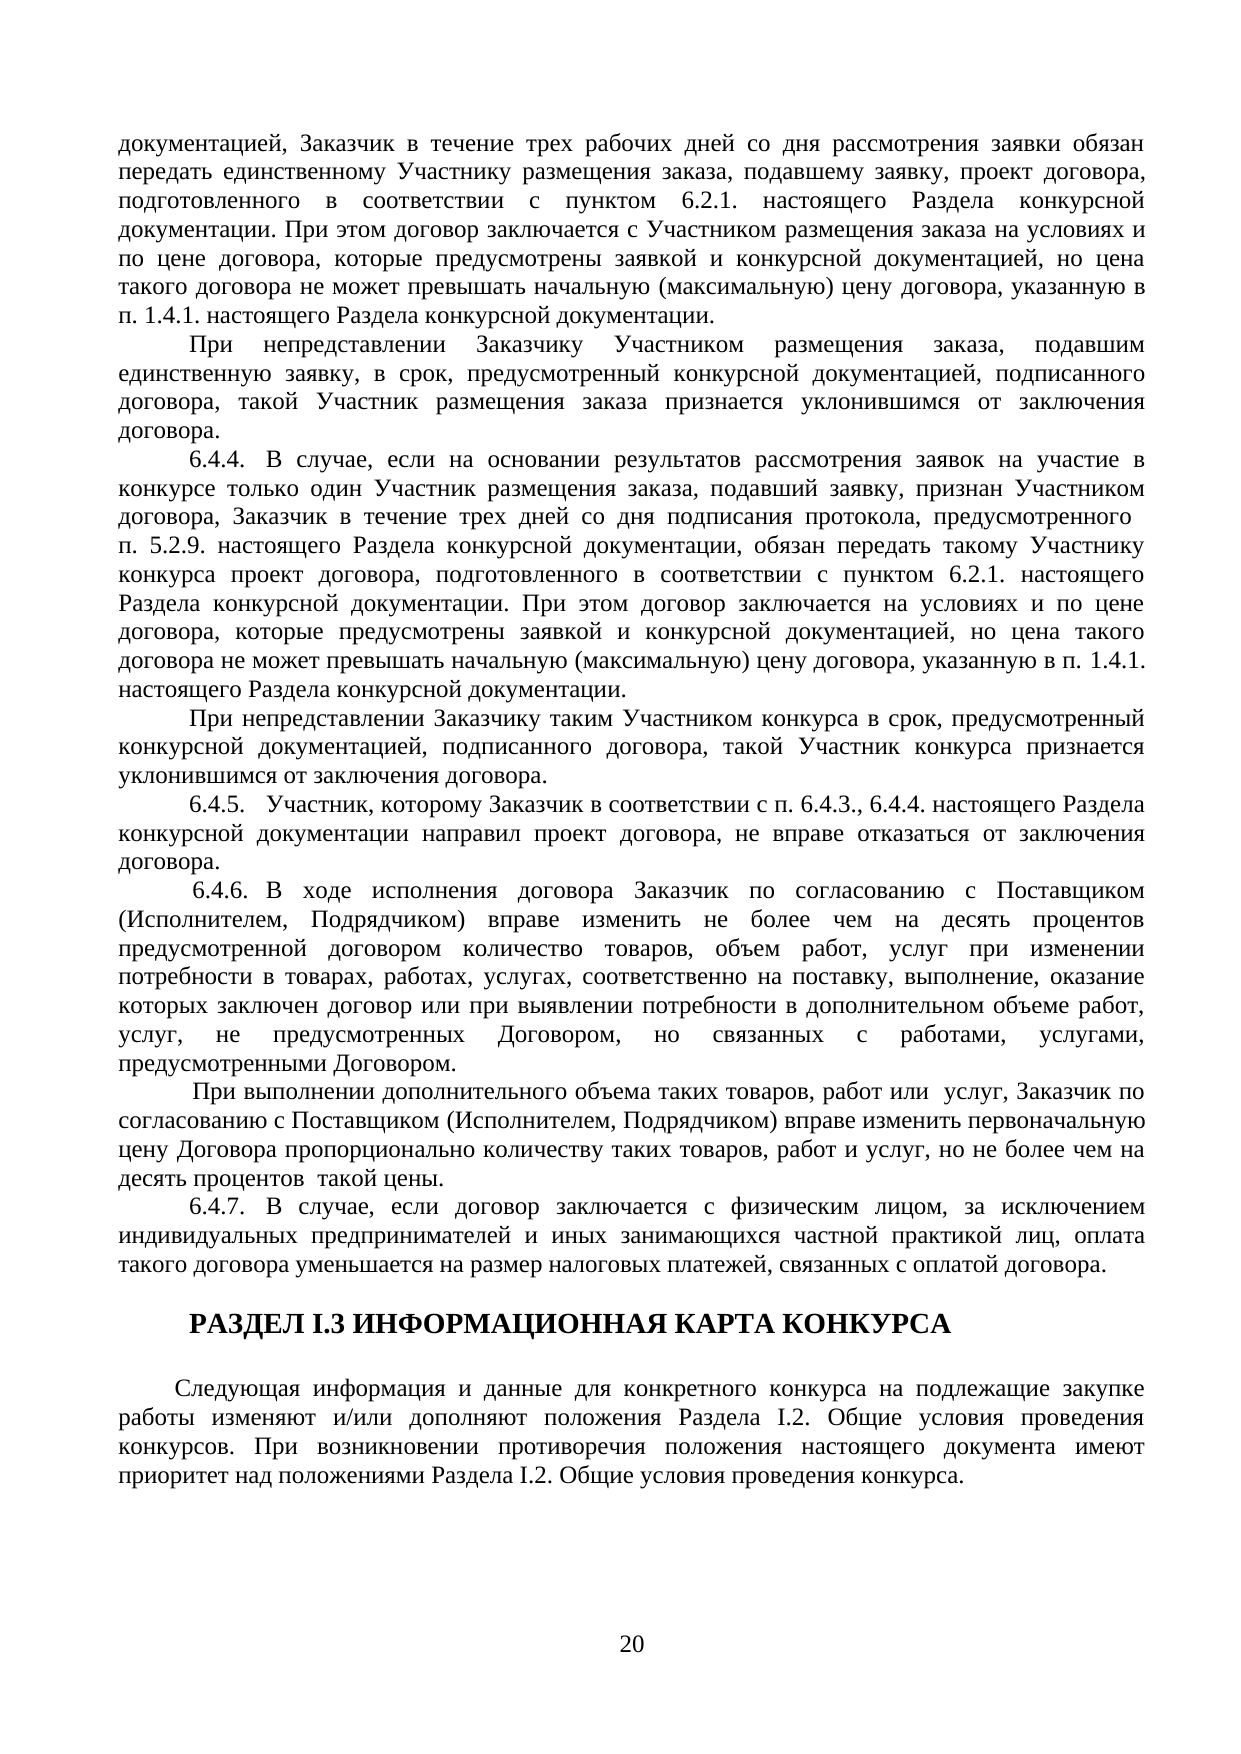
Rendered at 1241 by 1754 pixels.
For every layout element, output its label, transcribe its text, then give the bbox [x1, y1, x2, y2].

text РАЗДЕЛ I.3 ИНФОРМАЦИОННАЯ КАРТА КОНКУРСА [118, 1306, 1146, 1340]
text При выполнении дополнительного объема таких товаров, работ или услуг, Заказчик по согласованию с Поставщиком (Исполнителем, Подрядчиком) вправе изменить первоначальную цену Договора пропорционально количеству таких товаров, работ и услуг, но не более чем на десять процентов такой цены. [118, 1076, 1146, 1191]
text При непредставлении Заказчику Участником размещения заказа, подавшим единственную заявку, в срок, предусмотренный конкурсной документацией, подписанного договора, такой Участник размещения заказа признается уклонившимся от заключения договора. [118, 329, 1146, 444]
text Следующая информация и данные для конкретного конкурса на подлежащие закупке работы изменяют и/или дополняют положения Раздела I.2. Общие условия проведения конкурсов. При возникновении противоречия положения настоящего документа имеют приоритет над положениями Раздела I.2. Общие условия проведения конкурса. [118, 1373, 1146, 1488]
text 6.4.5. Участник, которому Заказчик в соответствии с п. 6.4.3., 6.4.4. настоящего Раздела конкурсной документации направил проект договора, не вправе отказаться от заключения договора. [118, 789, 1146, 875]
text 6.4.4. В случае, если на основании результатов рассмотрения заявок на участие в конкурсе только один Участник размещения заказа, подавший заявку, признан Участником договора, Заказчик в течение трех дней со дня подписания протокола, предусмотренного п. 5.2.9. настоящего Раздела конкурсной документации, обязан передать такому Участнику конкурса проект договора, подготовленного в соответствии с пунктом 6.2.1. настоящего Раздела конкурсной документации. При этом договор заключается на условиях и по цене договора, которые предусмотрены заявкой и конкурсной документацией, но цена такого договора не может превышать начальную (максимальную) цену договора, указанную в п. 1.4.1. настоящего Раздела конкурсной документации. [118, 444, 1146, 703]
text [118, 128, 1146, 329]
text 6.4.7. В случае, если договор заключается с физическим лицом, за исключением индивидуальных предпринимателей и иных занимающихся частной практикой лиц, оплата такого договора уменьшается на размер налоговых платежей, связанных с оплатой договора. [118, 1191, 1146, 1278]
text 6.4.6. В ходе исполнения договора Заказчик по согласованию с Поставщиком (Исполнителем, Подрядчиком) вправе изменить не более чем на десять процентов предусмотренной договором количество товаров, объем работ, услуг при изменении потребности в товарах, работах, услугах, соответственно на поставку, выполнение, оказание которых заключен договор или при выявлении потребности в дополнительном объеме работ, услуг, не предусмотренных Договором, но связанных с работами, услугами, предусмотренными Договором. [118, 875, 1146, 1076]
text При непредставлении Заказчику таким Участником конкурса в срок, предусмотренный конкурсной документацией, подписанного договора, такой Участник конкурса признается уклонившимся от заключения договора. [118, 703, 1146, 789]
